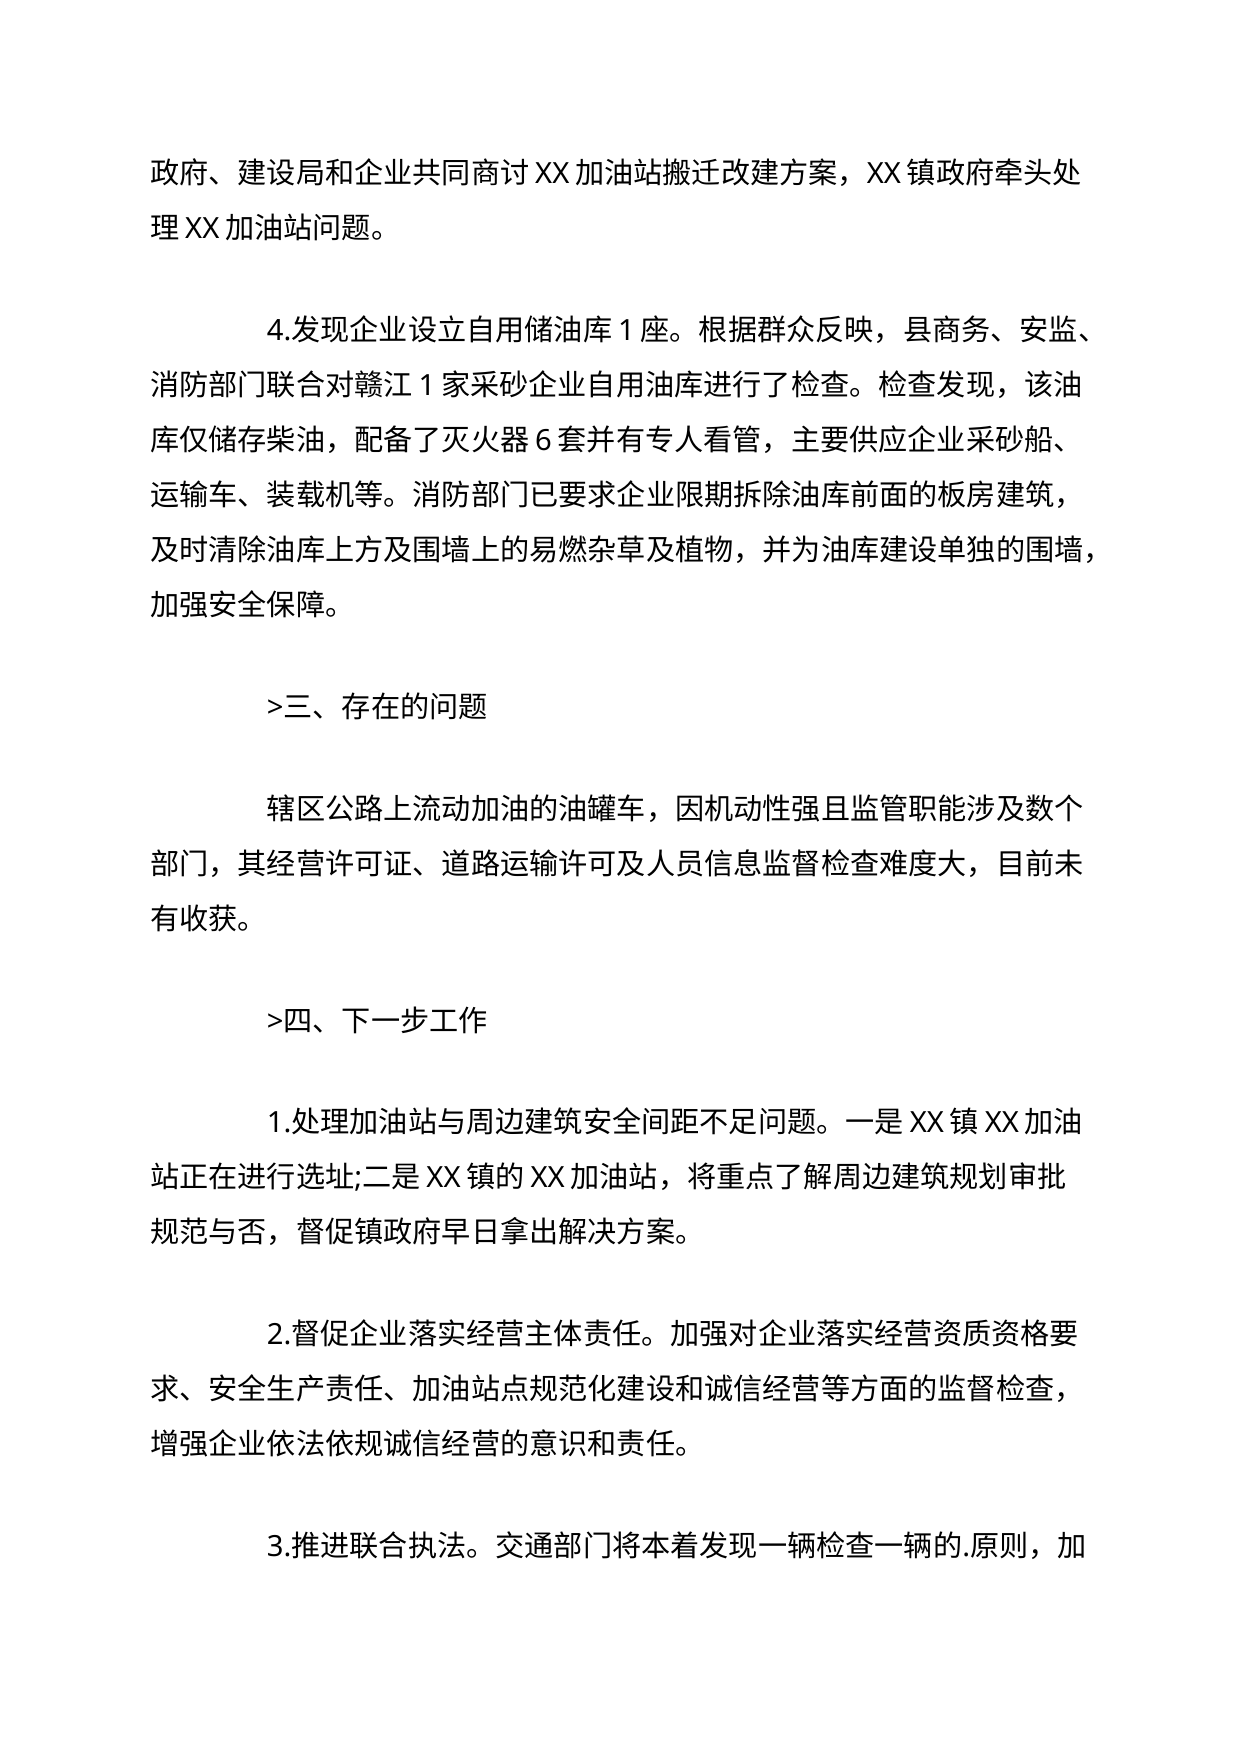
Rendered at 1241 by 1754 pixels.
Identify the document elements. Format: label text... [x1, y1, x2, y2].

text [150, 150, 1090, 247]
text >三、存在的问题 [150, 683, 1090, 726]
text 2.督促企业落实经营主体责任。加强对企业落实经营资质资格要求、安全生产责任、加油站点规范化建设和诚信经营等方面的监督检查，增强企业依法依规诚信经营的意识和责任。 [150, 1311, 1090, 1463]
text 辖区公路上流动加油的油罐车，因机动性强且监管职能涉及数个部门，其经营许可证、道路运输许可及人员信息监督检查难度大，目前未有收获。 [150, 786, 1090, 938]
text >四、下一步工作 [150, 997, 1090, 1039]
text 1.处理加油站与周边建筑安全间距不足问题。一是XX镇XX加油站正在进行选址;二是XX镇的XX加油站，将重点了解周边建筑规划审批规范与否，督促镇政府早日拿出解决方案。 [150, 1099, 1090, 1251]
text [150, 1522, 1090, 1565]
text 4.发现企业设立自用储油库1座。根据群众反映，县商务、安监、消防部门联合对赣江1家采砂企业自用油库进行了检查。检查发现，该油库仅储存柴油，配备了灭火器6套并有专人看管，主要供应企业采砂船、运输车、装载机等。消防部门已要求企业限期拆除油库前面的板房建筑，及时清除油库上方及围墙上的易燃杂草及植物，并为油库建设单独的围墙，加强安全保障。 [150, 307, 1090, 624]
